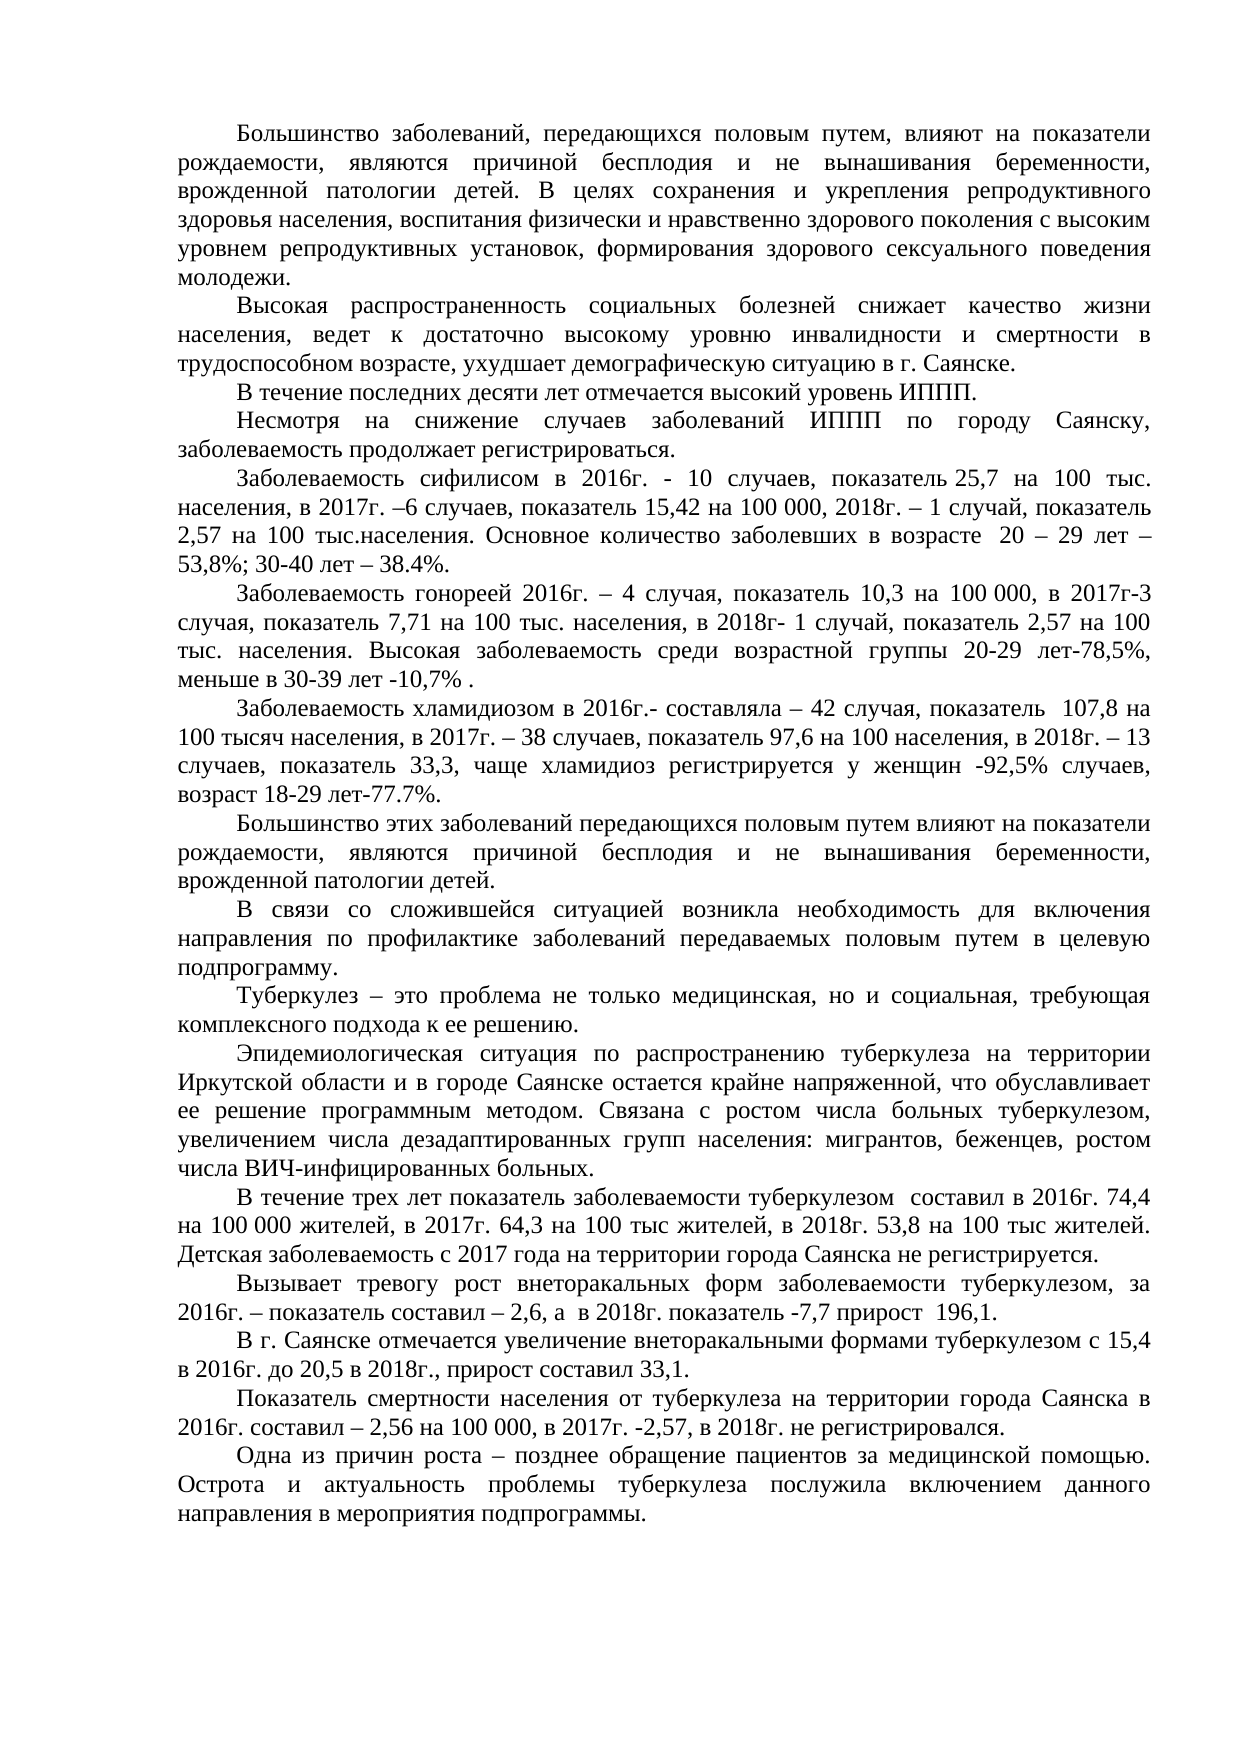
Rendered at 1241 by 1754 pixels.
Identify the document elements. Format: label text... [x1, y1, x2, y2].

text Несмотря на снижение случаев заболеваний ИППП по городу Саянску, заболеваемость продолжает регистрироваться. [177, 406, 1152, 463]
text В течение трех лет показатель заболеваемости туберкулезом составил в 2016г. 74,4 на 100 000 жителей, в 2017г. 64,3 на 100 тыс жителей, в 2018г. 53,8 на 100 тыс жителей. Детская заболеваемость с 2017 года на территории города Саянска не регистрируется. [177, 1182, 1152, 1268]
text Вызывает тревогу рост внеторакальных форм заболеваемости туберкулезом, за 2016г. – показатель составил – 2,6, а в 2018г. показатель -7,7 прирост 196,1. [177, 1268, 1152, 1326]
text Большинство заболеваний, передающихся половым путем, влияют на показатели рождаемости, являются причиной бесплодия и не вынашивания беременности, врожденной патологии детей. В целях сохранения и укрепления репродуктивного здоровья населения, воспитания физически и нравственно здорового поколения с высоким уровнем репродуктивных установок, формирования здорового сексуального поведения молодежи. [177, 118, 1152, 291]
text Эпидемиологическая ситуация по распространению туберкулеза на территории Иркутской области и в городе Саянске остается крайне напряженной, что обуславливает ее решение программным методом. Связана с ростом числа больных туберкулезом, увеличением числа дезадаптированных групп населения: мигрантов, беженцев, ростом числа ВИЧ-инфицированных больных. [177, 1038, 1152, 1182]
text Большинство этих заболеваний передающихся половым путем влияют на показатели рождаемости, являются причиной бесплодия и не вынашивания беременности, врожденной патологии детей. [177, 808, 1152, 894]
text В связи со сложившейся ситуацией возникла необходимость для включения направления по профилактике заболеваний передаваемых половым путем в целевую подпрограмму. [177, 894, 1152, 981]
text Одна из причин роста – позднее обращение пациентов за медицинской помощью. Острота и актуальность проблемы туберкулеза послужила включением данного направления в мероприятия подпрограммы. [177, 1441, 1152, 1527]
text В г. Саянске отмечается увеличение внеторакальными формами туберкулезом с 15,4 в 2016г. до 20,5 в 2018г., прирост составил 33,1. [177, 1326, 1152, 1383]
text В течение последних десяти лет отмечается высокий уровень ИППП. [177, 377, 1152, 406]
text Заболеваемость гонореей 2016г. – 4 случая, показатель 10,3 на 100 000, в 2017г-3 случая, показатель 7,71 на 100 тыс. населения, в 2018г- 1 случай, показатель 2,57 на 100 тыс. населения. Высокая заболеваемость среди возрастной группы 20-29 лет-78,5%, меньше в 30-39 лет -10,7% . [177, 578, 1152, 693]
text Высокая распространенность социальных болезней снижает качество жизни населения, ведет к достаточно высокому уровню инвалидности и смертности в трудоспособном возрасте, ухудшает демографическую ситуацию в г. Саянске. [177, 291, 1152, 377]
text Заболеваемость сифилисом в 2016г. - 10 случаев, показатель 25,7 на 100 тыс. населения, в 2017г. –6 случаев, показатель 15,42 на 100 000, 2018г. – 1 случай, показатель 2,57 на 100 тыс.населения. Основное количество заболевших в возрасте 20 – 29 лет – 53,8%; 30-40 лет – 38.4%. [177, 463, 1152, 578]
text Туберкулез – это проблема не только медицинская, но и социальная, требующая комплексного подхода к ее решению. [177, 981, 1152, 1038]
text Заболеваемость хламидиозом в 2016г.- составляла – 42 случая, показатель 107,8 на 100 тысяч населения, в 2017г. – 38 случаев, показатель 97,6 на 100 населения, в 2018г. – 13 случаев, показатель 33,3, чаще хламидиоз регистрируется у женщин -92,5% случаев, возраст 18-29 лет-77.7%. [177, 693, 1152, 808]
text Показатель смертности населения от туберкулеза на территории города Саянска в 2016г. составил – 2,56 на 100 000, в 2017г. -2,57, в 2018г. не регистрировался. [177, 1383, 1152, 1441]
